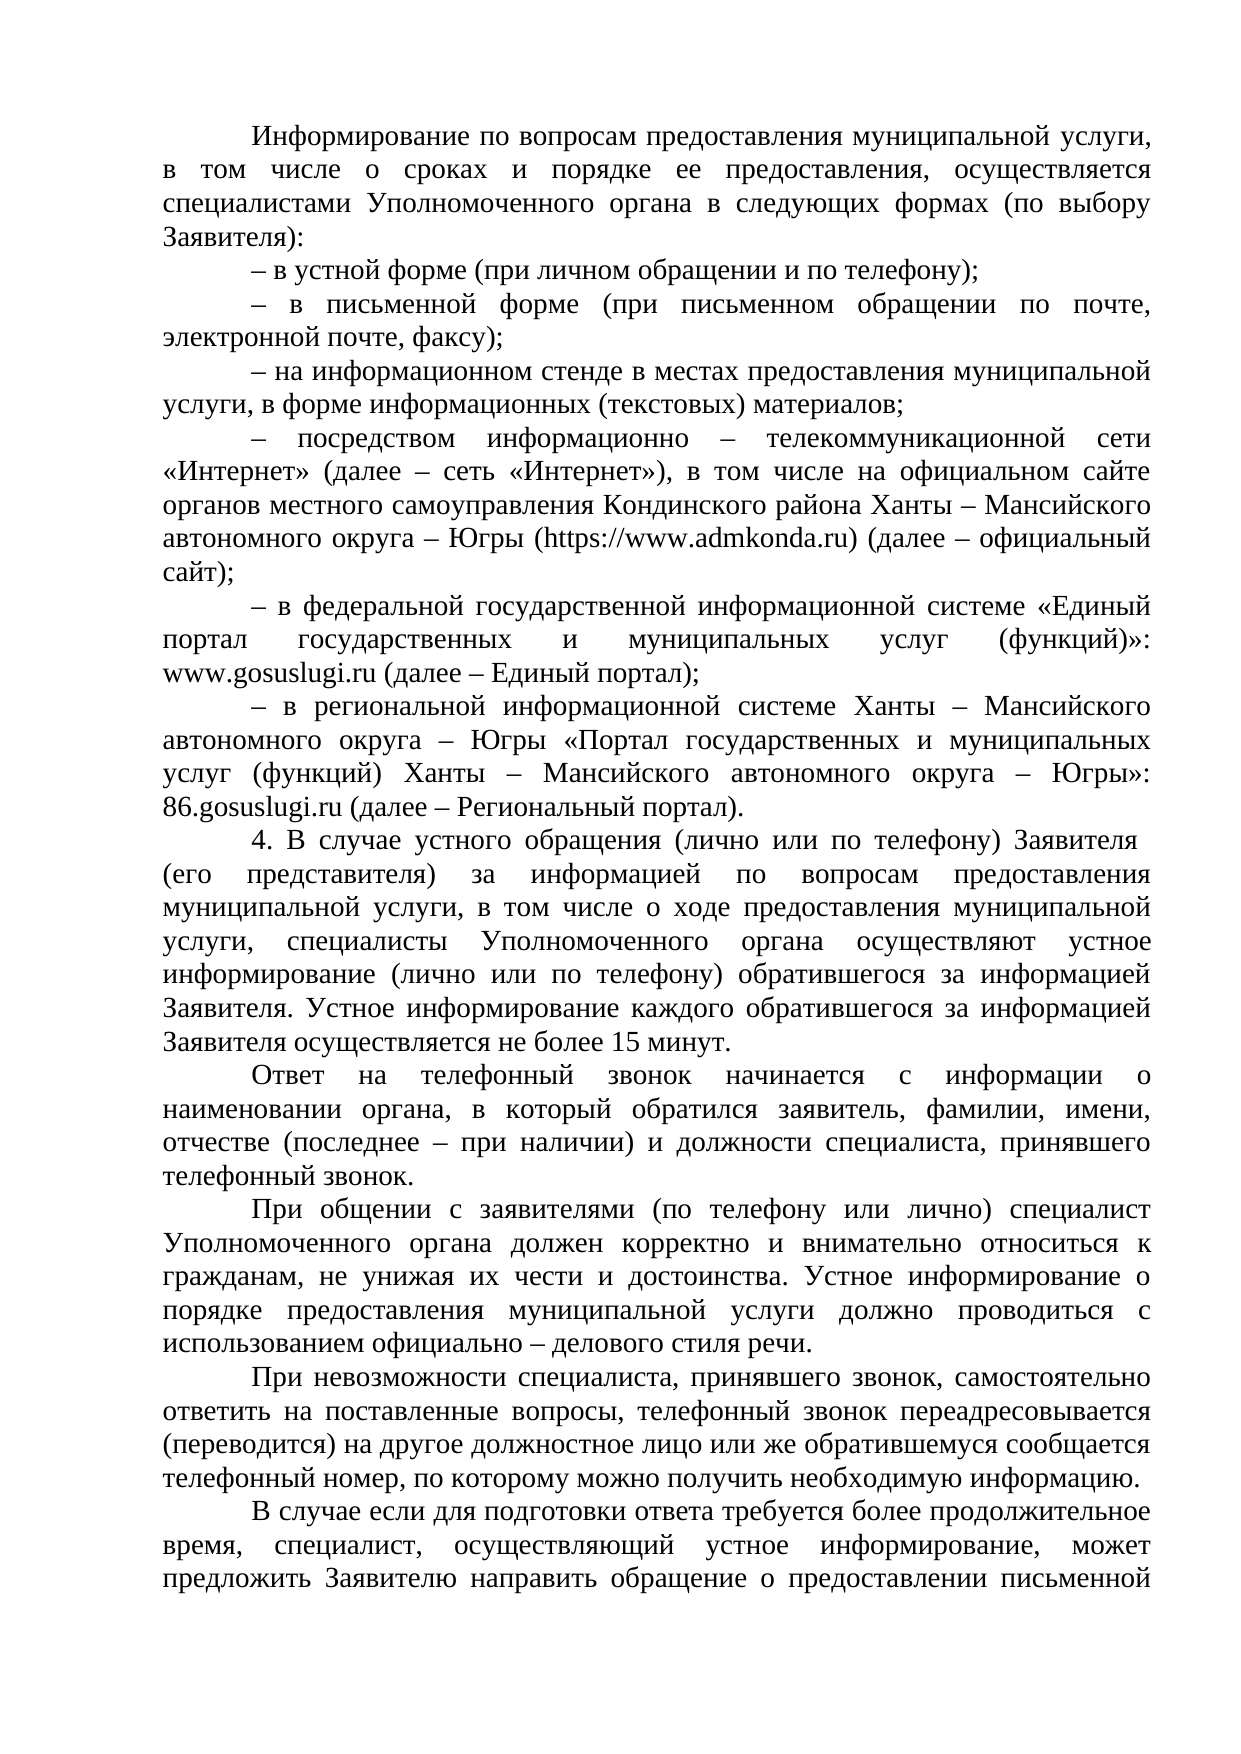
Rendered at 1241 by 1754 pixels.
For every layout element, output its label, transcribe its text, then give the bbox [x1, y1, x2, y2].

text Информирование по вопросам предоставления муниципальной услуги, в том числе о сроках и порядке ее предоставления, осуществляется специалистами Уполномоченного органа в следующих формах (по выбору Заявителя): [162, 118, 1152, 252]
list 4. В случае устного обращения (лично или по телефону) Заявителя (его представителя) за информацией по вопросам предоставления муниципальной услуги, в том числе о ходе предоставления муниципальной услуги, специалисты Уполномоченного органа осуществляют устное информирование (лично или по телефону) обратившегося за информацией Заявителя. Устное информирование каждого обратившегося за информацией Заявителя осуществляется не более 15 минут. [162, 822, 1152, 1057]
text – в региональной информационной системе Ханты – Мансийского автономного округа – Югры «Портал государственных и муниципальных услуг (функций) Ханты – Мансийского автономного округа – Югры»: 86.gosuslugi.ru (далее – Региональный портал). [162, 688, 1152, 822]
text – посредством информационно – телекоммуникационной сети «Интернет» (далее – сеть «Интернет»), в том числе на официальном сайте органов местного самоуправления Кондинского района Ханты – Мансийского автономного округа – Югры (https://www.admkonda.ru) (далее – официальный сайт); [162, 420, 1152, 588]
text – в федеральной государственной информационной системе «Единый портал государственных и муниципальных услуг (функций)»: www.gosuslugi.ru (далее – Единый портал); [162, 588, 1152, 688]
text – в письменной форме (при письменном обращении по почте, электронной почте, факсу); [162, 286, 1152, 353]
text При общении с заявителями (по телефону или лично) специалист Уполномоченного органа должен корректно и внимательно относиться к гражданам, не унижая их чести и достоинства. Устное информирование о порядке предоставления муниципальной услуги должно проводиться с использованием официально – делового стиля речи. [162, 1191, 1152, 1359]
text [162, 1493, 1152, 1594]
text – на информационном стенде в местах предоставления муниципальной услуги, в форме информационных (текстовых) материалов; [162, 353, 1152, 420]
text – в устной форме (при личном обращении и по телефону); [162, 252, 1152, 286]
text Ответ на телефонный звонок начинается с информации о наименовании органа, в который обратился заявитель, фамилии, имени, отчестве (последнее – при наличии) и должности специалиста, принявшего телефонный звонок. [162, 1057, 1152, 1191]
text При невозможности специалиста, принявшего звонок, самостоятельно ответить на поставленные вопросы, телефонный звонок переадресовывается (переводится) на другое должностное лицо или же обратившемуся сообщается телефонный номер, по которому можно получить необходимую информацию. [162, 1359, 1152, 1493]
